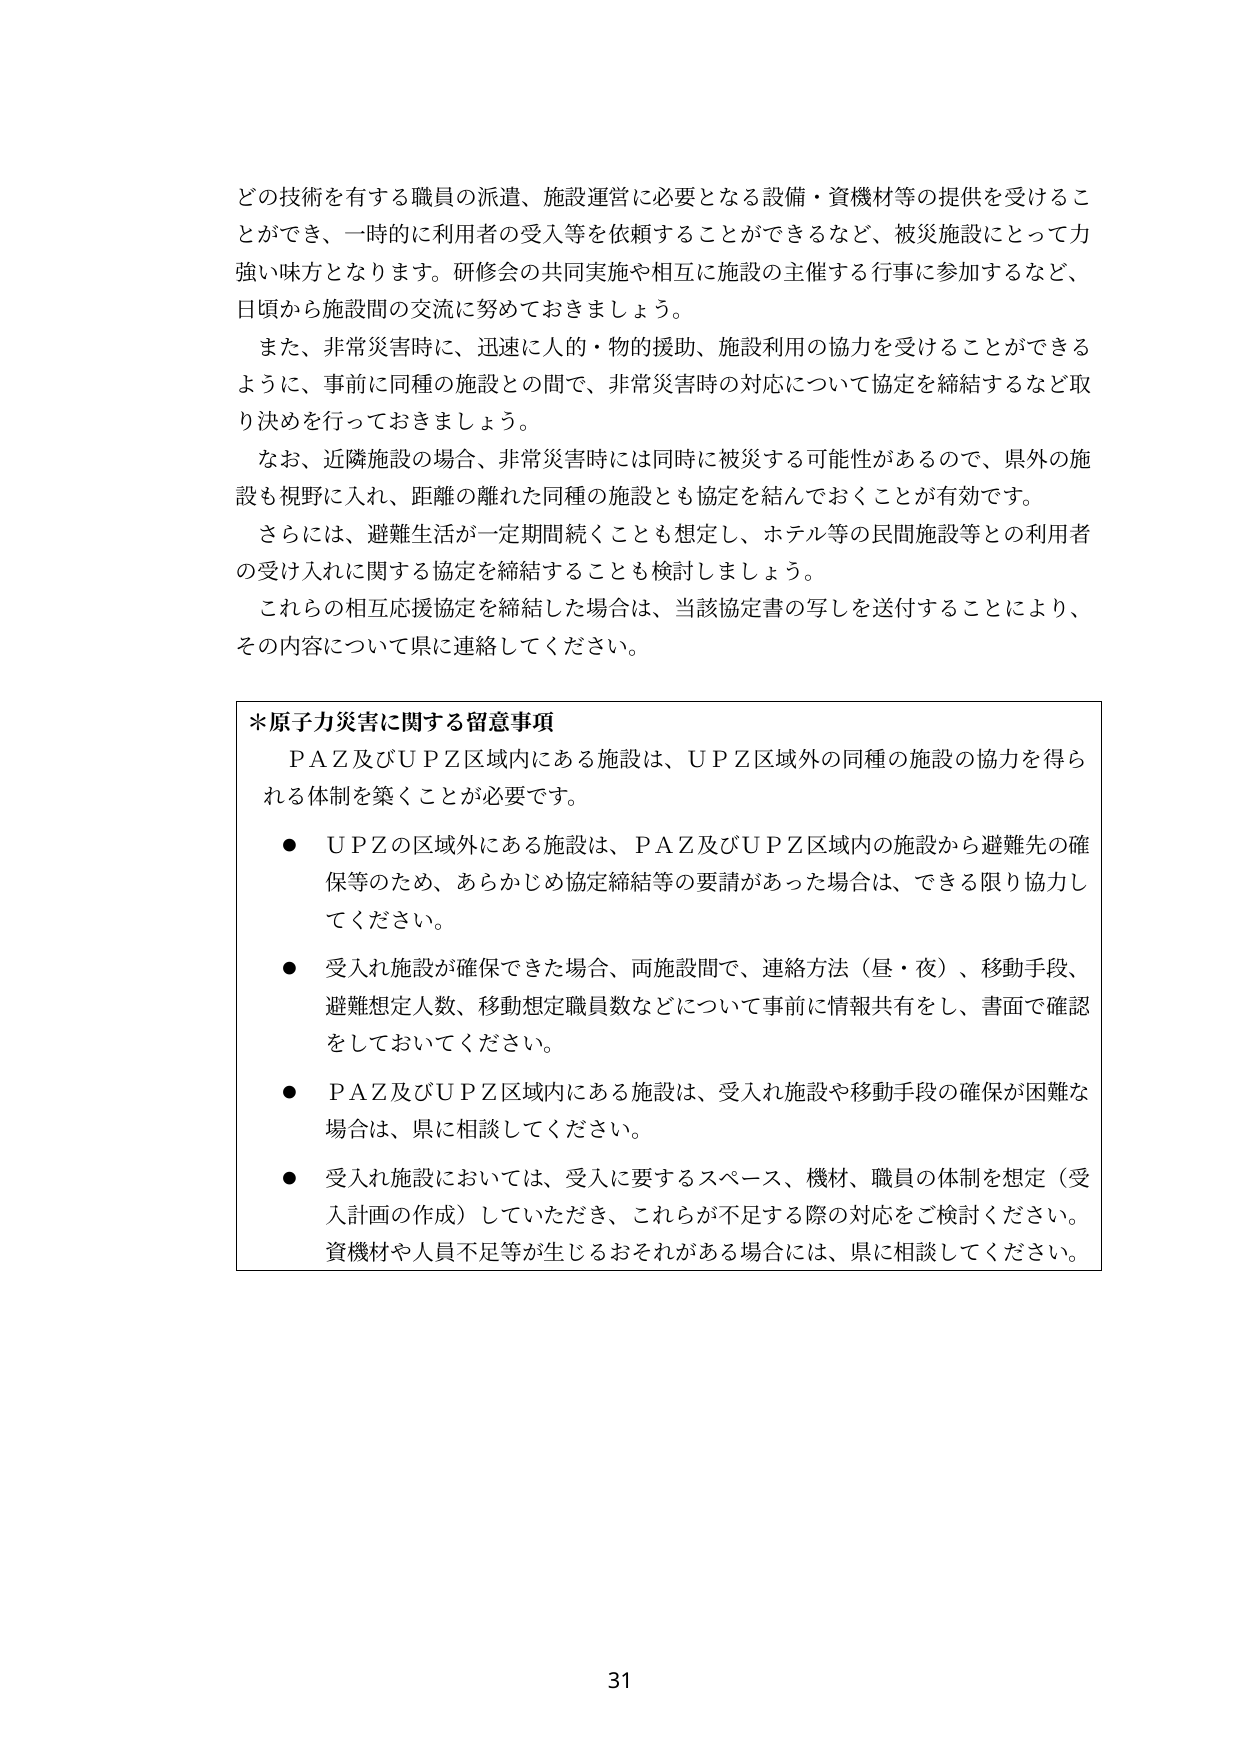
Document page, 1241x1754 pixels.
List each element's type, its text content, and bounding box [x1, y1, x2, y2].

list これらの相互応援協定を締結した場合は、当該協定書の写しを送付することにより、その内容について県に連絡してください。 [235, 589, 1092, 663]
table_header ＊原子力災害に関する留意事項 ＰＡＺ及びＵＰＺ区域内にある施設は、ＵＰＺ区域外の同種の施設の協力を得られる体制を築くことが必要です。 ＵＰＺの区域外にある施設は、ＰＡＺ及びＵＰＺ区域内の施設から避難先の確保等のため、あらかじめ協定締結等の要請があった場合は、できる限り協力してください。 受入れ施設が確保できた場合、両施設間で、連絡方法（昼・夜）、移動手段、避難想定人数、移動想定職員数などについて事前に情報共有をし、書面で確認をしておいてください。 ＰＡＺ及びＵＰＺ区域内にある施設は、受入れ施設や移動手段の確保が困難な場合は、県に相談してください。 受入れ施設においては、受入に要するスペース、機材、職員の体制を想定（受入計画の作成）していただき、これらが不足する際の対応をご検討ください。資機材や人員不足等が生じるおそれがある場合には、県に相談してください。 [237, 702, 1101, 1270]
list なお、近隣施設の場合、非常災害時には同時に被災する可能性があるので、県外の施設も視野に入れ、距離の離れた同種の施設とも協定を結んでおくことが有効です。 [235, 439, 1092, 514]
list また、非常災害時に、迅速に人的・物的援助、施設利用の協力を受けることができるように、事前に同種の施設との間で、非常災害時の対応について協定を締結するなど取り決めを行っておきましょう。 [235, 327, 1092, 439]
list さらには、避難生活が一定期間続くことも想定し、ホテル等の民間施設等との利用者の受け入れに関する協定を締結することも検討しましょう。 [235, 514, 1092, 589]
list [235, 177, 1092, 327]
